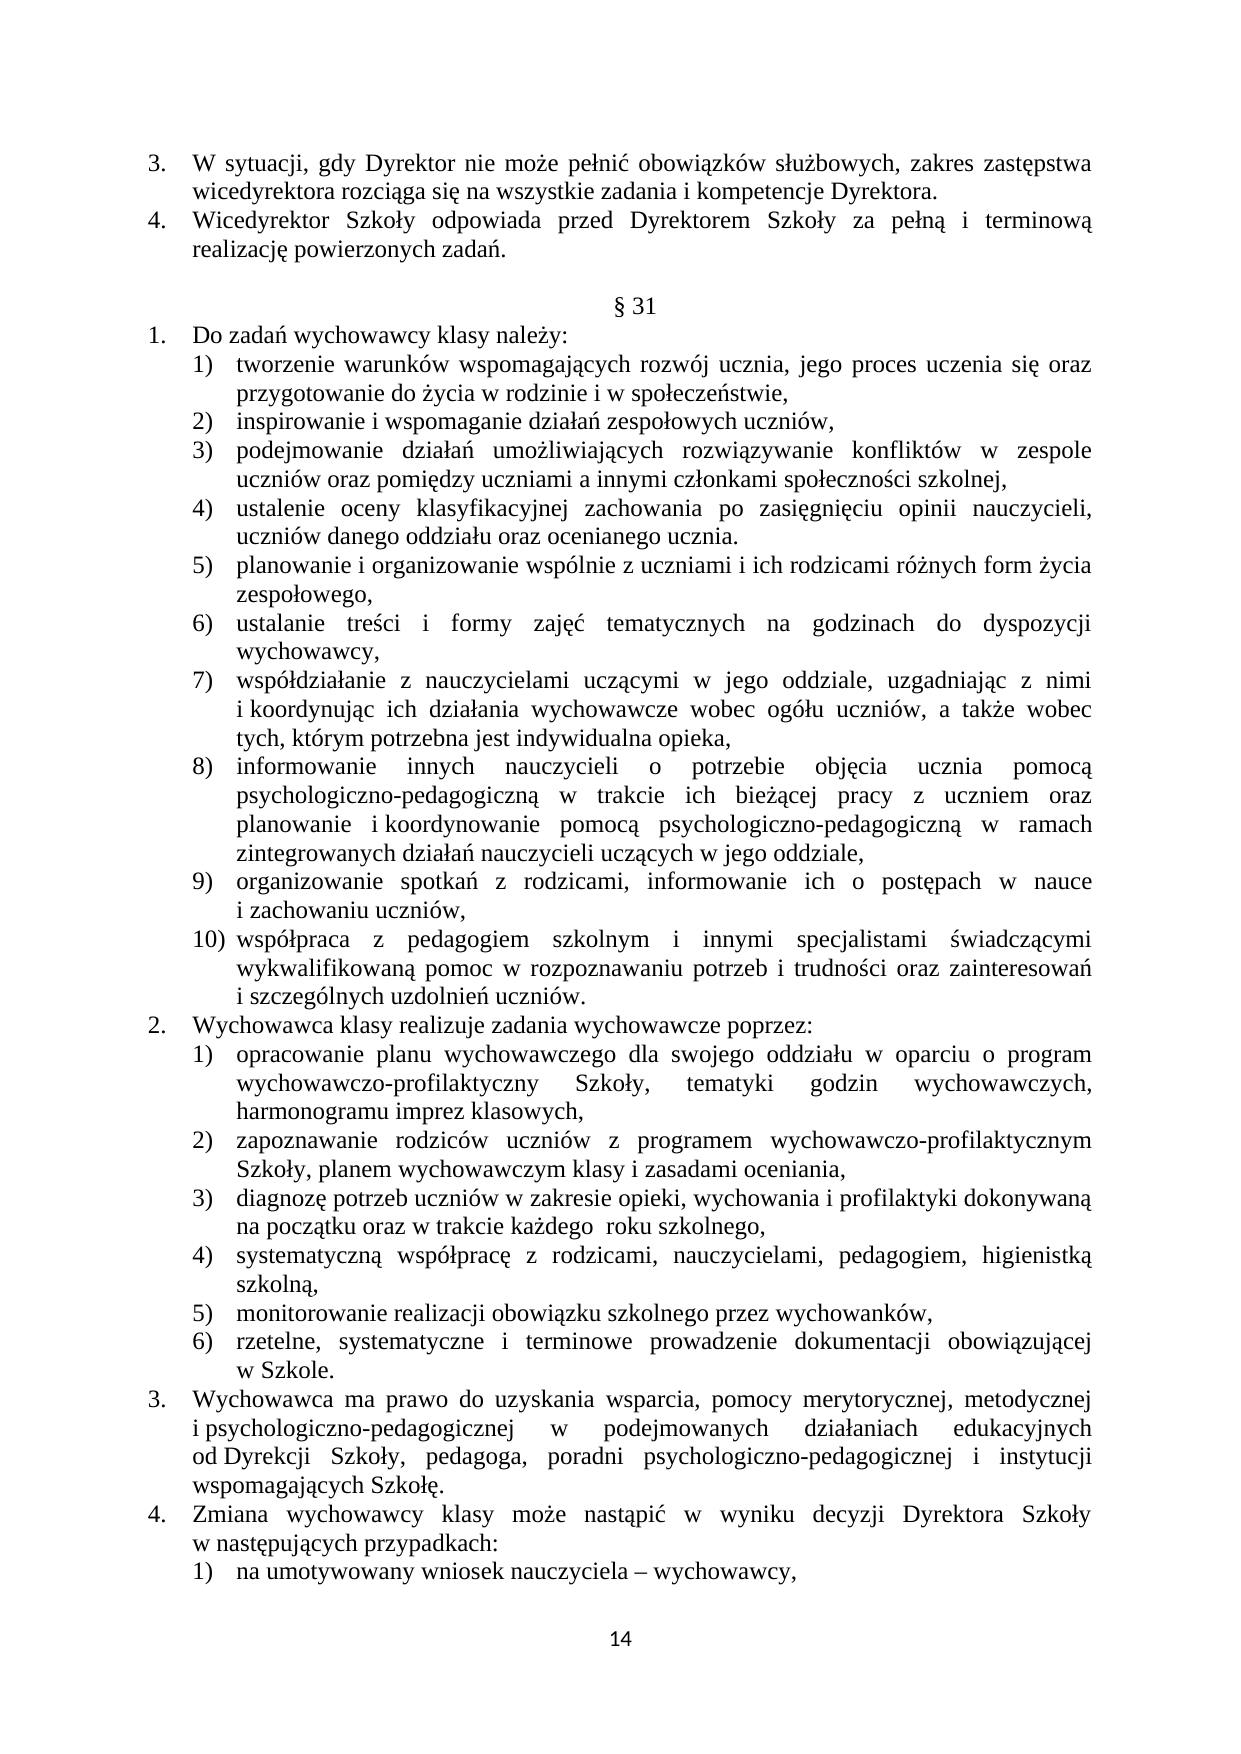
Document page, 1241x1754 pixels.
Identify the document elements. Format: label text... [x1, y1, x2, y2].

list Wicedyrektor Szkoły odpowiada przed Dyrektorem Szkoły za pełną i terminową realizację powierzonych zadań. [148, 205, 1093, 263]
list W sytuacji, gdy Dyrektor nie może pełnić obowiązków służbowych, zakres zastępstwa wicedyrektora rozciąga się na wszystkie zadania i kompetencje Dyrektora. [148, 148, 1093, 205]
list Zmiana wychowawcy klasy może nastąpić w wyniku decyzji Dyrektora Szkoły w następujących przypadkach: [148, 1499, 1093, 1556]
list informowanie innych nauczycieli o potrzebie objęcia ucznia pomocą psychologiczno-pedagogiczną w trakcie ich bieżącej pracy z uczniem oraz planowanie i koordynowanie pomocą psychologiczno-pedagogiczną w ramach zintegrowanych działań nauczycieli uczących w jego oddziale, [192, 751, 1093, 866]
list planowanie i organizowanie wspólnie z uczniami i ich rodzicami różnych form życia zespołowego, [192, 550, 1093, 608]
list ustalanie treści i formy zajęć tematycznych na godzinach do dyspozycji wychowawcy, [192, 608, 1093, 665]
list monitorowanie realizacji obowiązku szkolnego przez wychowanków, [192, 1298, 1093, 1326]
list systematyczną współpracę z rodzicami, nauczycielami, pedagogiem, higienistką szkolną, [192, 1240, 1093, 1298]
list Do zadań wychowawcy klasy należy: [148, 320, 1093, 349]
list Wychowawca klasy realizuje zadania wychowawcze poprzez: [148, 1010, 1093, 1039]
list współdziałanie z nauczycielami uczącymi w jego oddziale, uzgadniając z nimi i koordynując ich działania wychowawcze wobec ogółu uczniów, a także wobec tych, którym potrzebna jest indywidualna opieka, [192, 665, 1093, 751]
list podejmowanie działań umożliwiających rozwiązywanie konfliktów w zespole uczniów oraz pomiędzy uczniami a innymi członkami społeczności szkolnej, [192, 435, 1093, 493]
text § 31 [177, 291, 1093, 320]
list ustalenie oceny klasyfikacyjnej zachowania po zasięgnięciu opinii nauczycieli, uczniów danego oddziału oraz ocenianego ucznia. [192, 493, 1093, 550]
list na umotywowany wniosek nauczyciela – wychowawcy, [192, 1556, 1093, 1585]
list inspirowanie i wspomaganie działań zespołowych uczniów, [192, 406, 1093, 435]
list organizowanie spotkań z rodzicami, informowanie ich o postępach w nauce i zachowaniu uczniów, [192, 866, 1093, 924]
list współpraca z pedagogiem szkolnym i innymi specjalistami świadczącymi wykwalifikowaną pomoc w rozpoznawaniu potrzeb i trudności oraz zainteresowań i szczególnych uzdolnień uczniów. [192, 924, 1093, 1010]
list diagnozę potrzeb uczniów w zakresie opieki, wychowania i profilaktyki dokonywaną na początku oraz w trakcie każdego roku szkolnego, [192, 1183, 1093, 1240]
list Wychowawca ma prawo do uzyskania wsparcia, pomocy merytorycznej, metodycznej i psychologiczno-pedagogicznej w podejmowanych działaniach edukacyjnych od Dyrekcji Szkoły, pedagoga, poradni psychologiczno-pedagogicznej i instytucji wspomagających Szkołę. [148, 1384, 1093, 1499]
list zapoznawanie rodziców uczniów z programem wychowawczo-profilaktycznym Szkoły, planem wychowawczym klasy i zasadami oceniania, [192, 1125, 1093, 1183]
list tworzenie warunków wspomagających rozwój ucznia, jego proces uczenia się oraz przygotowanie do życia w rodzinie i w społeczeństwie, [192, 349, 1093, 406]
list rzetelne, systematyczne i terminowe prowadzenie dokumentacji obowiązującej w Szkole. [192, 1326, 1093, 1384]
list opracowanie planu wychowawczego dla swojego oddziału w oparciu o program wychowawczo-profilaktyczny Szkoły, tematyki godzin wychowawczych, harmonogramu imprez klasowych, [192, 1039, 1093, 1125]
